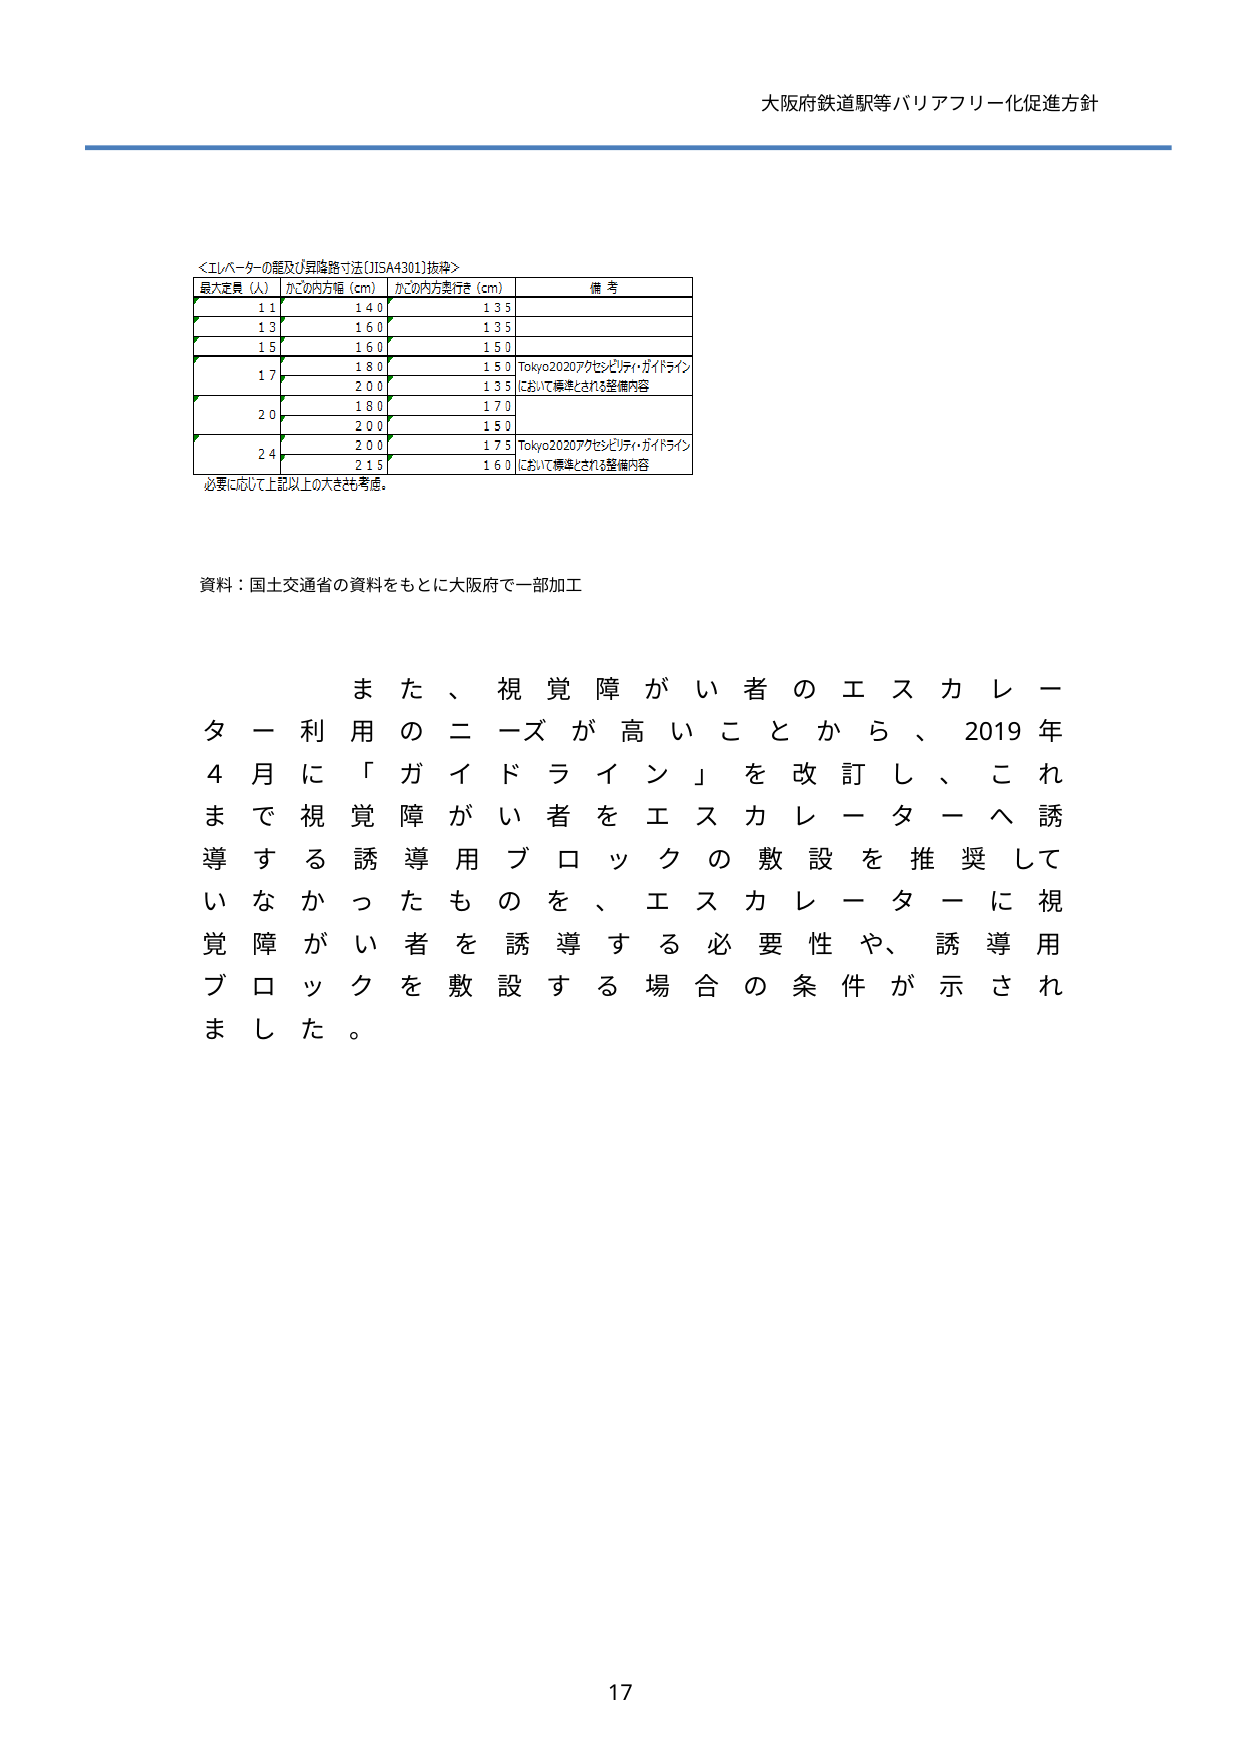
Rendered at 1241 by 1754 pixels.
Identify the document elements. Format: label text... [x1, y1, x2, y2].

text また、視覚障がい者のエスカレーター利用のニーズが高いことから、2019年４月に「ガイドライン」を改訂し、これまで視覚障がい者をエスカレーターへ誘導する誘導用ブロックの敷設を推奨していなかったものを、エスカレーターに視覚障がい者を誘導する必要性や、誘導用ブロックを敷設する場合の条件が示されました。 [153, 666, 1087, 1049]
